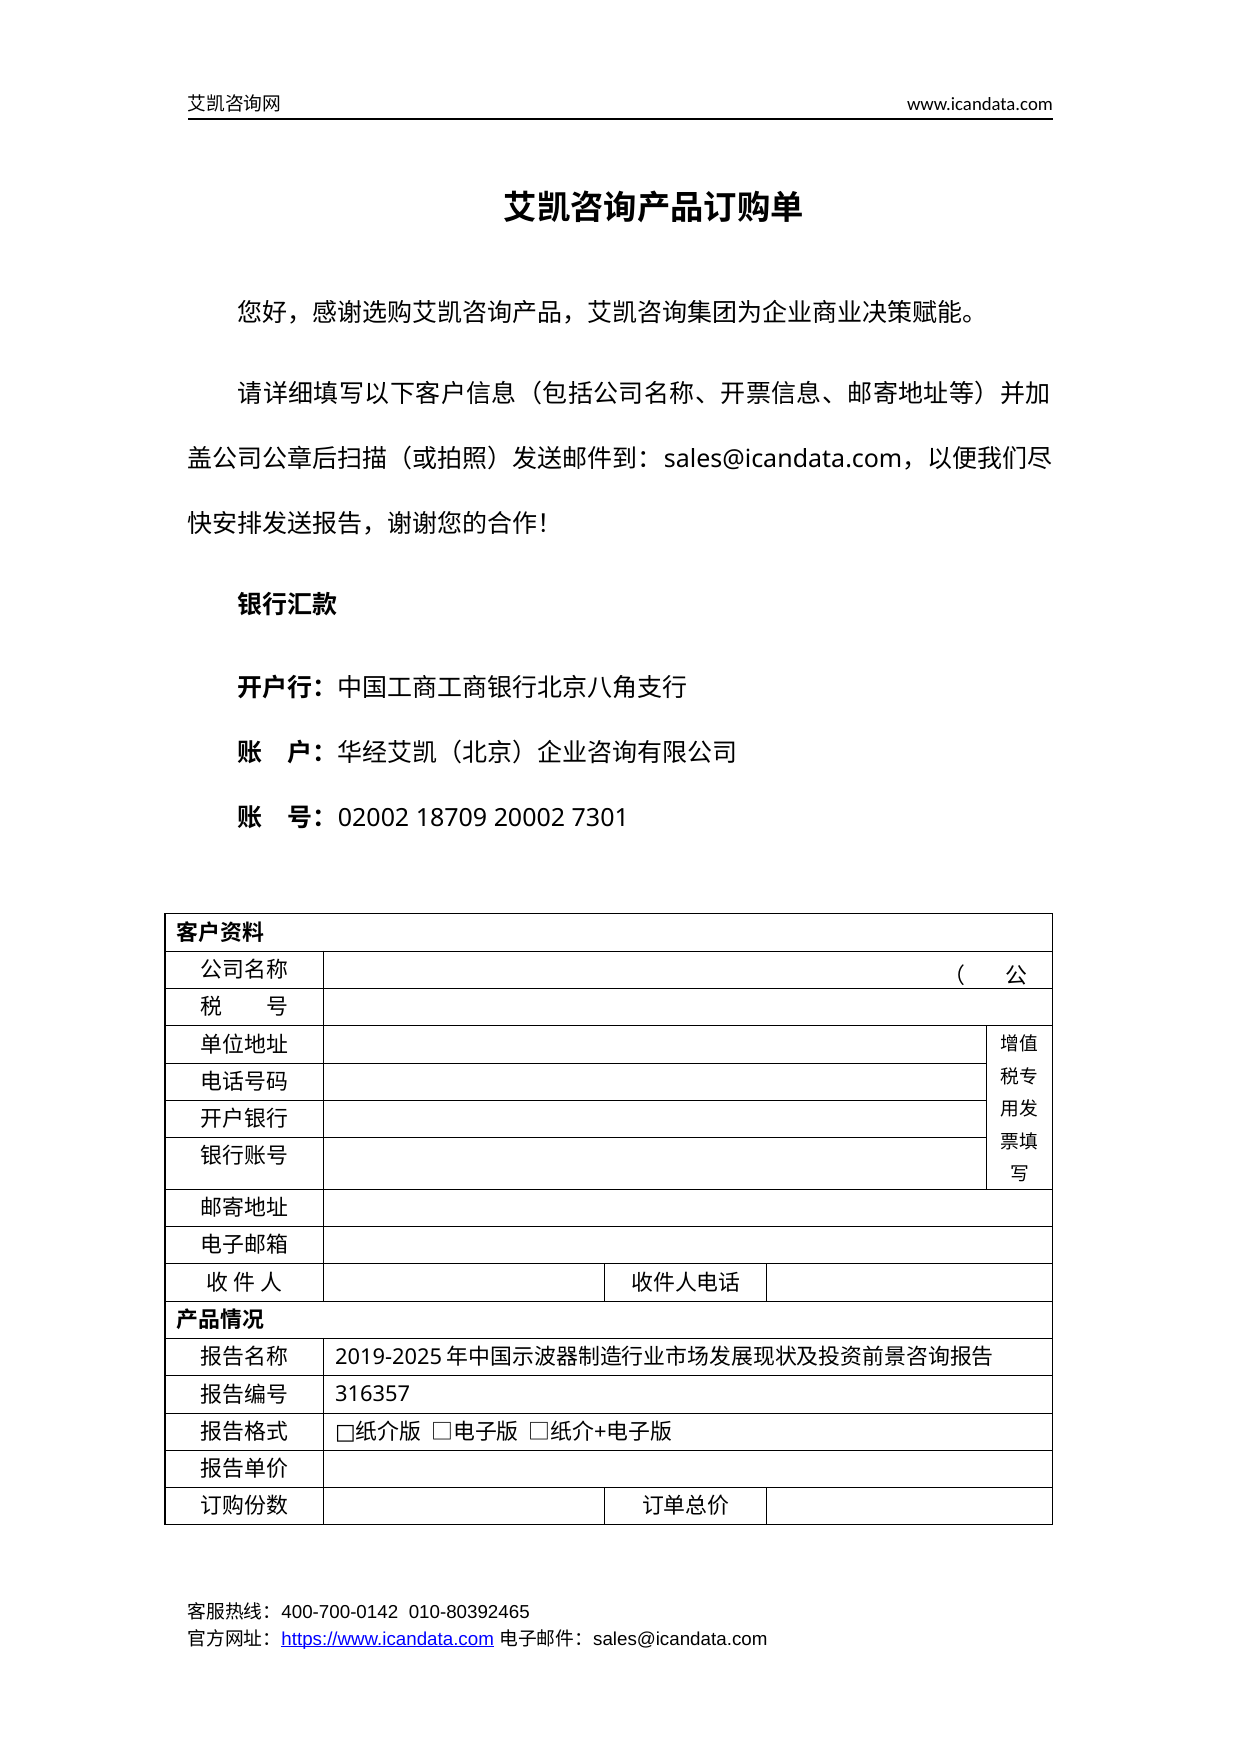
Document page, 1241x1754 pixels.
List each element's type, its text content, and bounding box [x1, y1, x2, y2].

table_cell 订购份数 [166, 1488, 323, 1524]
table_cell 报告单价 [166, 1451, 323, 1487]
table_cell □纸介版 □电子版 □纸介+电子版 [324, 1414, 1052, 1450]
text 艾凯咨询产品订购单 [187, 172, 1053, 237]
table_cell [324, 1064, 986, 1100]
table_cell [324, 989, 1052, 1025]
table_cell 订单总价 [605, 1488, 766, 1524]
table_cell 收 件 人 [166, 1264, 323, 1301]
text 开户行：中国工商工商银行北京八角支行 [187, 653, 1053, 718]
table_cell [324, 952, 1052, 988]
table_cell [324, 1101, 986, 1137]
table_cell 报告编号 [166, 1376, 323, 1412]
table_cell 316357 [324, 1376, 1052, 1412]
table_cell 单位地址 [166, 1026, 323, 1062]
table_cell 公司名称 [166, 952, 323, 988]
text 银行汇款 [187, 570, 1053, 635]
table_cell 增值税专用发票填写 [987, 1026, 1052, 1189]
table_cell [767, 1488, 1052, 1524]
table_header 客户资料 [166, 914, 1052, 951]
text 您好，感谢选购艾凯咨询产品，艾凯咨询集团为企业商业决策赋能。 [187, 278, 1053, 343]
table_cell 开户银行 [166, 1101, 323, 1137]
table_cell [324, 1451, 1052, 1487]
table_cell 电子邮箱 [166, 1227, 323, 1263]
table_cell 电话号码 [166, 1064, 323, 1100]
table_cell [324, 1488, 604, 1524]
table_cell [324, 1138, 986, 1189]
table_cell 收件人电话 [605, 1264, 766, 1301]
table_cell [324, 1227, 1052, 1263]
table_cell [324, 1264, 604, 1301]
table_cell 银行账号 [166, 1138, 323, 1189]
table_cell [324, 1190, 1052, 1226]
text 账 户：华经艾凯（北京）企业咨询有限公司 [187, 718, 1053, 783]
text 请详细填写以下客户信息（包括公司名称、开票信息、邮寄地址等）并加盖公司公章后扫描（或拍照）发送邮件到：sales@icandata.com，以便我们尽快安排发送报告，谢谢您的合作！ [187, 359, 1053, 554]
table_cell [324, 1026, 986, 1062]
table_cell [767, 1264, 1052, 1301]
text 账 号：02002 18709 20002 7301 [187, 783, 1053, 848]
table_cell 报告格式 [166, 1414, 323, 1450]
table_cell 报告名称 [166, 1339, 323, 1375]
table_cell 2019-2025年中国示波器制造行业市场发展现状及投资前景咨询报告 [324, 1339, 1052, 1375]
table_cell 税 号 [166, 989, 323, 1025]
table_cell 产品情况 [166, 1302, 1052, 1338]
table_cell 邮寄地址 [166, 1190, 323, 1226]
